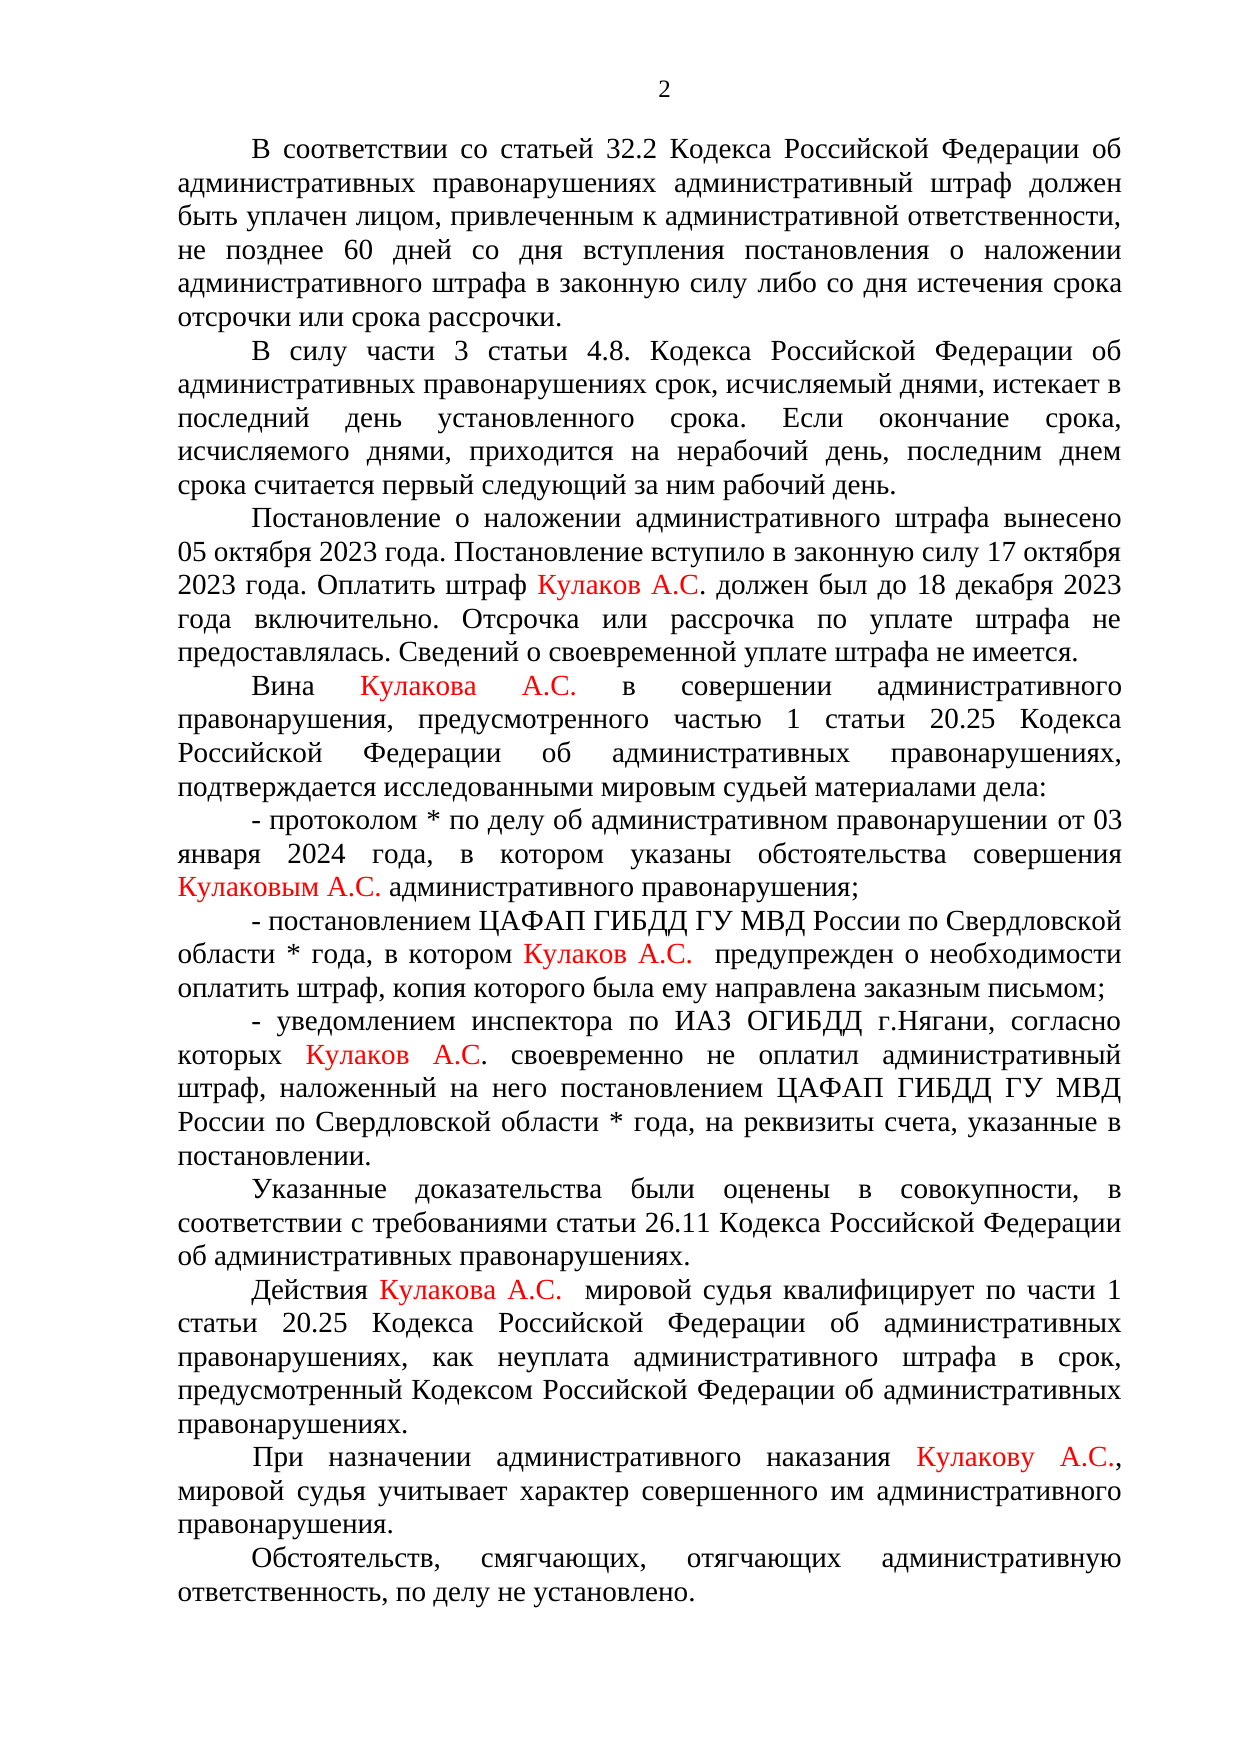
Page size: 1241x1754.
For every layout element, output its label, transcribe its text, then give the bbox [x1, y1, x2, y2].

text - уведомлением инспектора по ИАЗ ОГИБДД г.Нягани, согласно которых Кулаков А.С. своевременно не оплатил административный штраф, наложенный на него постановлением ЦАФАП ГИБДД ГУ МВД России по Свердловской области * года, на реквизиты счета, указанные в постановлении. [177, 1003, 1122, 1171]
text В силу части 3 статьи 4.8. Кодекса Российской Федерации об административных правонарушениях срок, исчисляемый днями, истекает в последний день установленного срока. Если окончание срока, исчисляемого днями, приходится на нерабочий день, последним днем срока считается первый следующий за ним рабочий день. [177, 333, 1122, 500]
text Указанные доказательства были оценены в совокупности, в соответствии с требованиями статьи 26.11 Кодекса Российской Федерации об административных правонарушениях. [177, 1171, 1122, 1272]
text Вина Кулакова А.С. в совершении административного правонарушения, предусмотренного частью 1 статьи 20.25 Кодекса Российской Федерации об административных правонарушениях, подтверждается исследованными мировым судьей материалами дела: [177, 668, 1122, 802]
text Действия Кулакова А.С. мировой судья квалифицирует по части 1 статьи 20.25 Кодекса Российской Федерации об административных правонарушениях, как неуплата административного штрафа в срок, предусмотренный Кодексом Российской Федерации об административных правонарушениях. [177, 1272, 1122, 1439]
text Постановление о наложении административного штрафа вынесено 05 октября 2023 года. Постановление вступило в законную силу 17 октября 2023 года. Оплатить штраф Кулаков А.С. должен был до 18 декабря 2023 года включительно. Отсрочка или рассрочка по уплате штрафа не предоставлялась. Сведений о своевременной уплате штрафа не имеется. [177, 500, 1122, 668]
text Обстоятельств, смягчающих, отягчающих административную ответственность, по делу не установлено. [177, 1540, 1122, 1607]
text - постановлением ЦАФАП ГИБДД ГУ МВД России по Свердловской области * года, в котором Кулаков А.С. предупрежден о необходимости оплатить штраф, копия которого была ему направлена заказным письмом; [177, 903, 1122, 1003]
text - протоколом * по делу об административном правонарушении от 03 января 2024 года, в котором указаны обстоятельства совершения Кулаковым А.С. административного правонарушения; [177, 802, 1122, 903]
text В соответствии со статьей 32.2 Кодекса Российской Федерации об административных правонарушениях административный штраф должен быть уплачен лицом, привлеченным к административной ответственности, не позднее 60 дней со дня вступления постановления о наложении административного штрафа в законную силу либо со дня истечения срока отсрочки или срока рассрочки. [177, 131, 1122, 333]
text При назначении административного наказания Кулакову А.С., мировой судья учитывает характер совершенного им административного правонарушения. [177, 1439, 1122, 1540]
